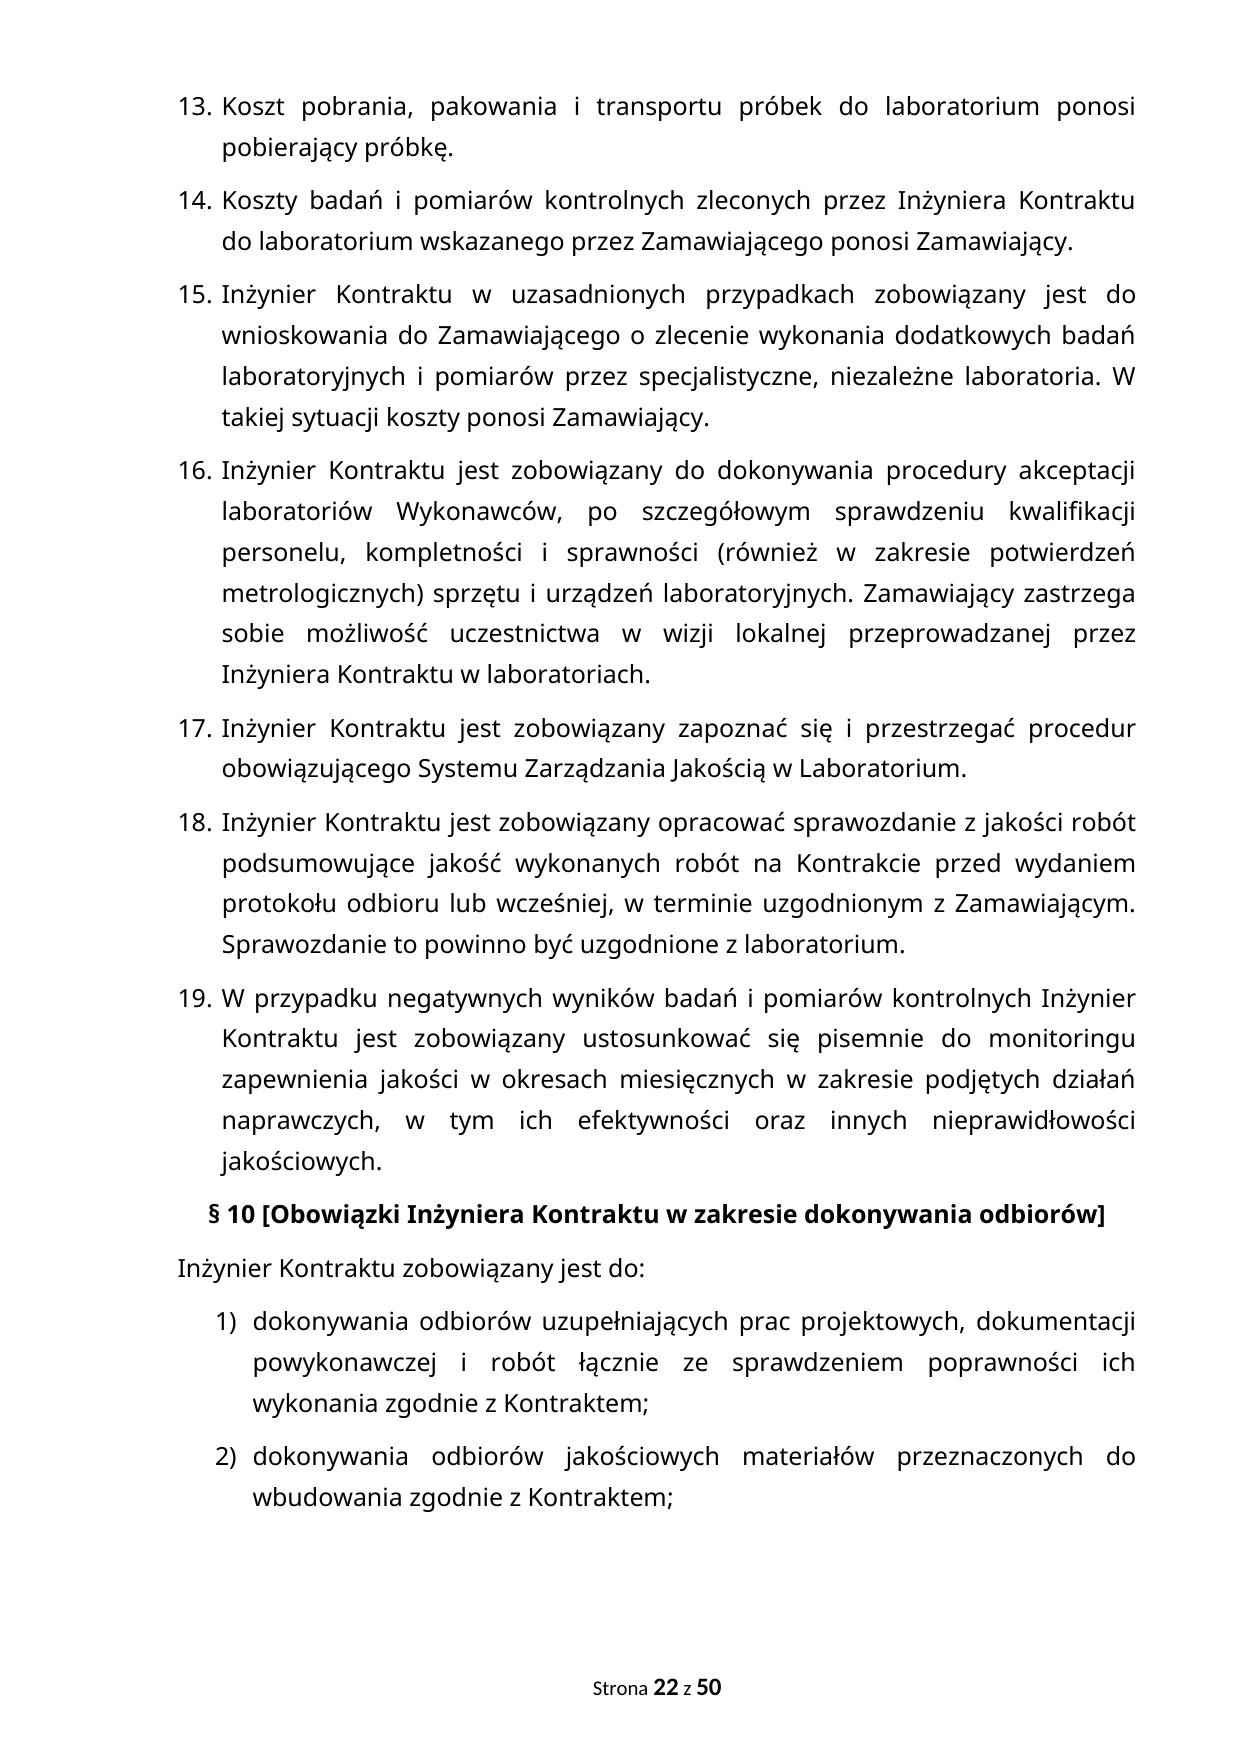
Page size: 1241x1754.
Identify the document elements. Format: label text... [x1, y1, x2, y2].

list W przypadku negatywnych wyników badań i pomiarów kontrolnych Inżynier Kontraktu jest zobowiązany ustosunkować się pisemnie do monitoringu zapewnienia jakości w okresach miesięcznych w zakresie podjętych działań naprawczych, w tym ich efektywności oraz innych nieprawidłowości jakościowych. [177, 980, 1137, 1178]
list dokonywania odbiorów uzupełniających prac projektowych, dokumentacji powykonawczej i robót łącznie ze sprawdzeniem poprawności ich wykonania zgodnie z Kontraktem; [215, 1304, 1137, 1419]
list Inżynier Kontraktu jest zobowiązany opracować sprawozdanie z jakości robót podsumowujące jakość wykonanych robót na Kontrakcie przed wydaniem protokołu odbioru lub wcześniej, w terminie uzgodnionym z Zamawiającym. Sprawozdanie to powinno być uzgodnione z laboratorium. [177, 804, 1137, 961]
list Koszty badań i pomiarów kontrolnych zleconych przez Inżyniera Kontraktu do laboratorium wskazanego przez Zamawiającego ponosi Zamawiający. [177, 183, 1137, 258]
list dokonywania odbiorów jakościowych materiałów przeznaczonych do wbudowania zgodnie z Kontraktem; [215, 1439, 1137, 1513]
list Inżynier Kontraktu jest zobowiązany zapoznać się i przestrzegać procedur obowiązującego Systemu Zarządzania Jakością w Laboratorium. [177, 710, 1137, 785]
list Inżynier Kontraktu jest zobowiązany do dokonywania procedury akceptacji laboratoriów Wykonawców, po szczegółowym sprawdzeniu kwalifikacji personelu, kompletności i sprawności (również w zakresie potwierdzeń metrologicznych) sprzętu i urządzeń laboratoryjnych. Zamawiający zastrzega sobie możliwość uczestnictwa w wizji lokalnej przeprowadzanej przez Inżyniera Kontraktu w laboratoriach. [177, 453, 1137, 691]
text § 10 [Obowiązki Inżyniera Kontraktu w zakresie dokonywania odbiorów] [177, 1197, 1137, 1231]
text Inżynier Kontraktu zobowiązany jest do: [177, 1250, 1137, 1284]
list Inżynier Kontraktu w uzasadnionych przypadkach zobowiązany jest do wnioskowania do Zamawiającego o zlecenie wykonania dodatkowych badań laboratoryjnych i pomiarów przez specjalistyczne, niezależne laboratoria. W takiej sytuacji koszty ponosi Zamawiający. [177, 277, 1137, 433]
list Koszt pobrania, pakowania i transportu próbek do laboratorium ponosi pobierający próbkę. [177, 89, 1137, 163]
